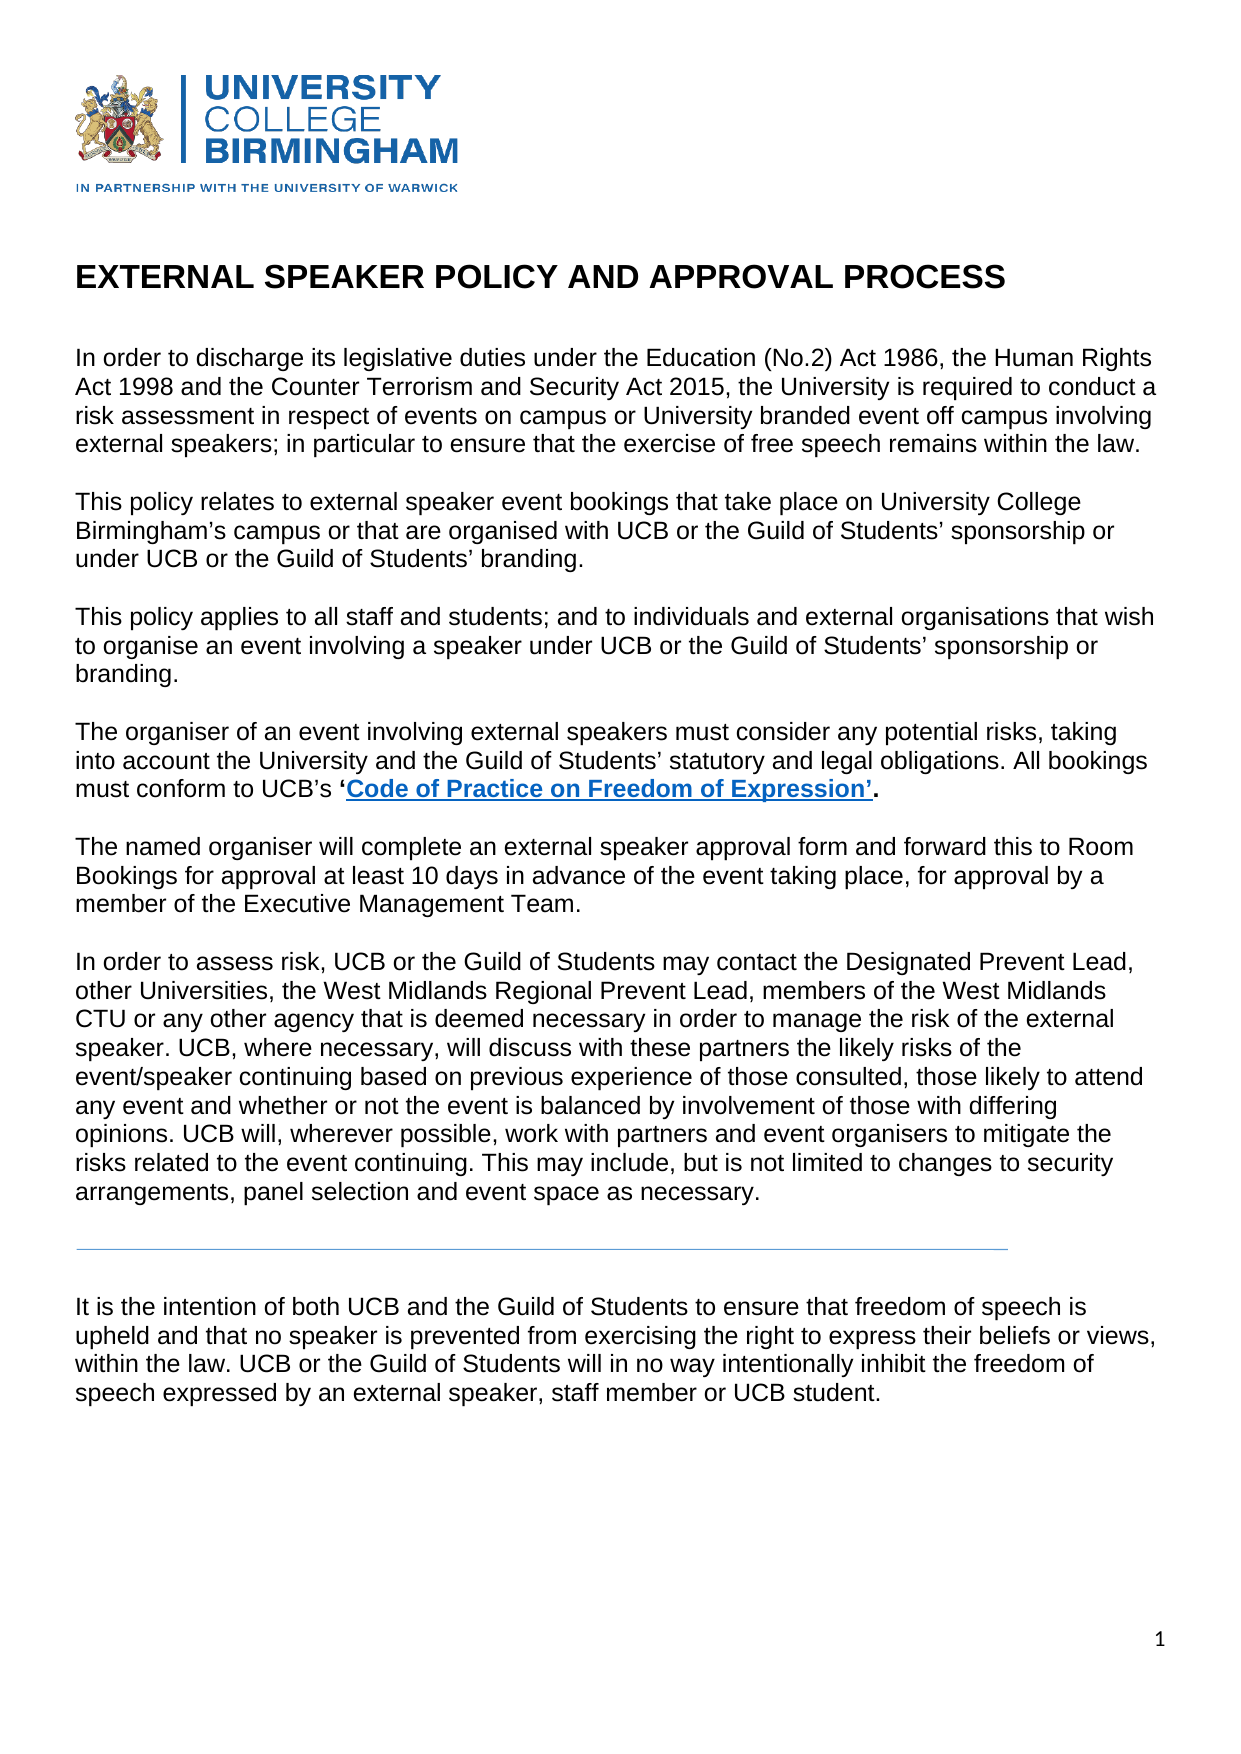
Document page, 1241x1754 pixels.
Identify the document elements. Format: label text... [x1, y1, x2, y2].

picture [75, 75, 458, 192]
text This policy applies to all staff and students; and to individuals and external organisations that wish to organise an event involving a speaker under UCB or the Guild of Students’ sponsorship or branding. [75, 602, 1165, 688]
text This policy relates to external speaker event bookings that take place on University College Birmingham’s campus or that are organised with UCB or the Guild of Students’ sponsorship or under UCB or the Guild of Students’ branding. [75, 487, 1165, 573]
text In order to assess risk, UCB or the Guild of Students may contact the Designated Prevent Lead, other Universities, the West Midlands Regional Prevent Lead, members of the West Midlands CTU or any other agency that is deemed necessary in order to manage the risk of the external speaker. UCB, where necessary, will discuss with these partners the likely risks of the event/speaker continuing based on previous experience of those consulted, those likely to attend any event and whether or not the event is balanced by involvement of those with differing opinions. UCB will, wherever possible, work with partners and event organisers to mitigate the risks related to the event continuing. This may include, but is not limited to changes to security arrangements, panel selection and event space as necessary. [75, 947, 1165, 1206]
text The organiser of an event involving external speakers must consider any potential risks, taking into account the University and the Guild of Students’ statutory and legal obligations. All bookings must conform to UCB’s ‘Code of Practice on Freedom of Expression’. [75, 717, 1165, 803]
text The named organiser will complete an external speaker approval form and forward this to Room Bookings for approval at least 10 days in advance of the event taking place, for approval by a member of the Executive Management Team. [75, 832, 1165, 918]
text In order to discharge its legislative duties under the Education (No.2) Act 1986, the Human Rights Act 1998 and the Counter Terrorism and Security Act 2015, the University is required to conduct a risk assessment in respect of events on campus or University branded event off campus involving external speakers; in particular to ensure that the exercise of free speech remains within the law. [75, 343, 1165, 458]
text EXTERNAL SPEAKER POLICY AND APPROVAL PROCESS [75, 257, 1165, 296]
text It is the intention of both UCB and the Guild of Students to ensure that freedom of speech is upheld and that no speaker is prevented from exercising the right to express their beliefs or views, within the law. UCB or the Guild of Students will in no way intentionally inhibit the freedom of speech expressed by an external speaker, staff member or UCB student. [75, 1292, 1165, 1407]
